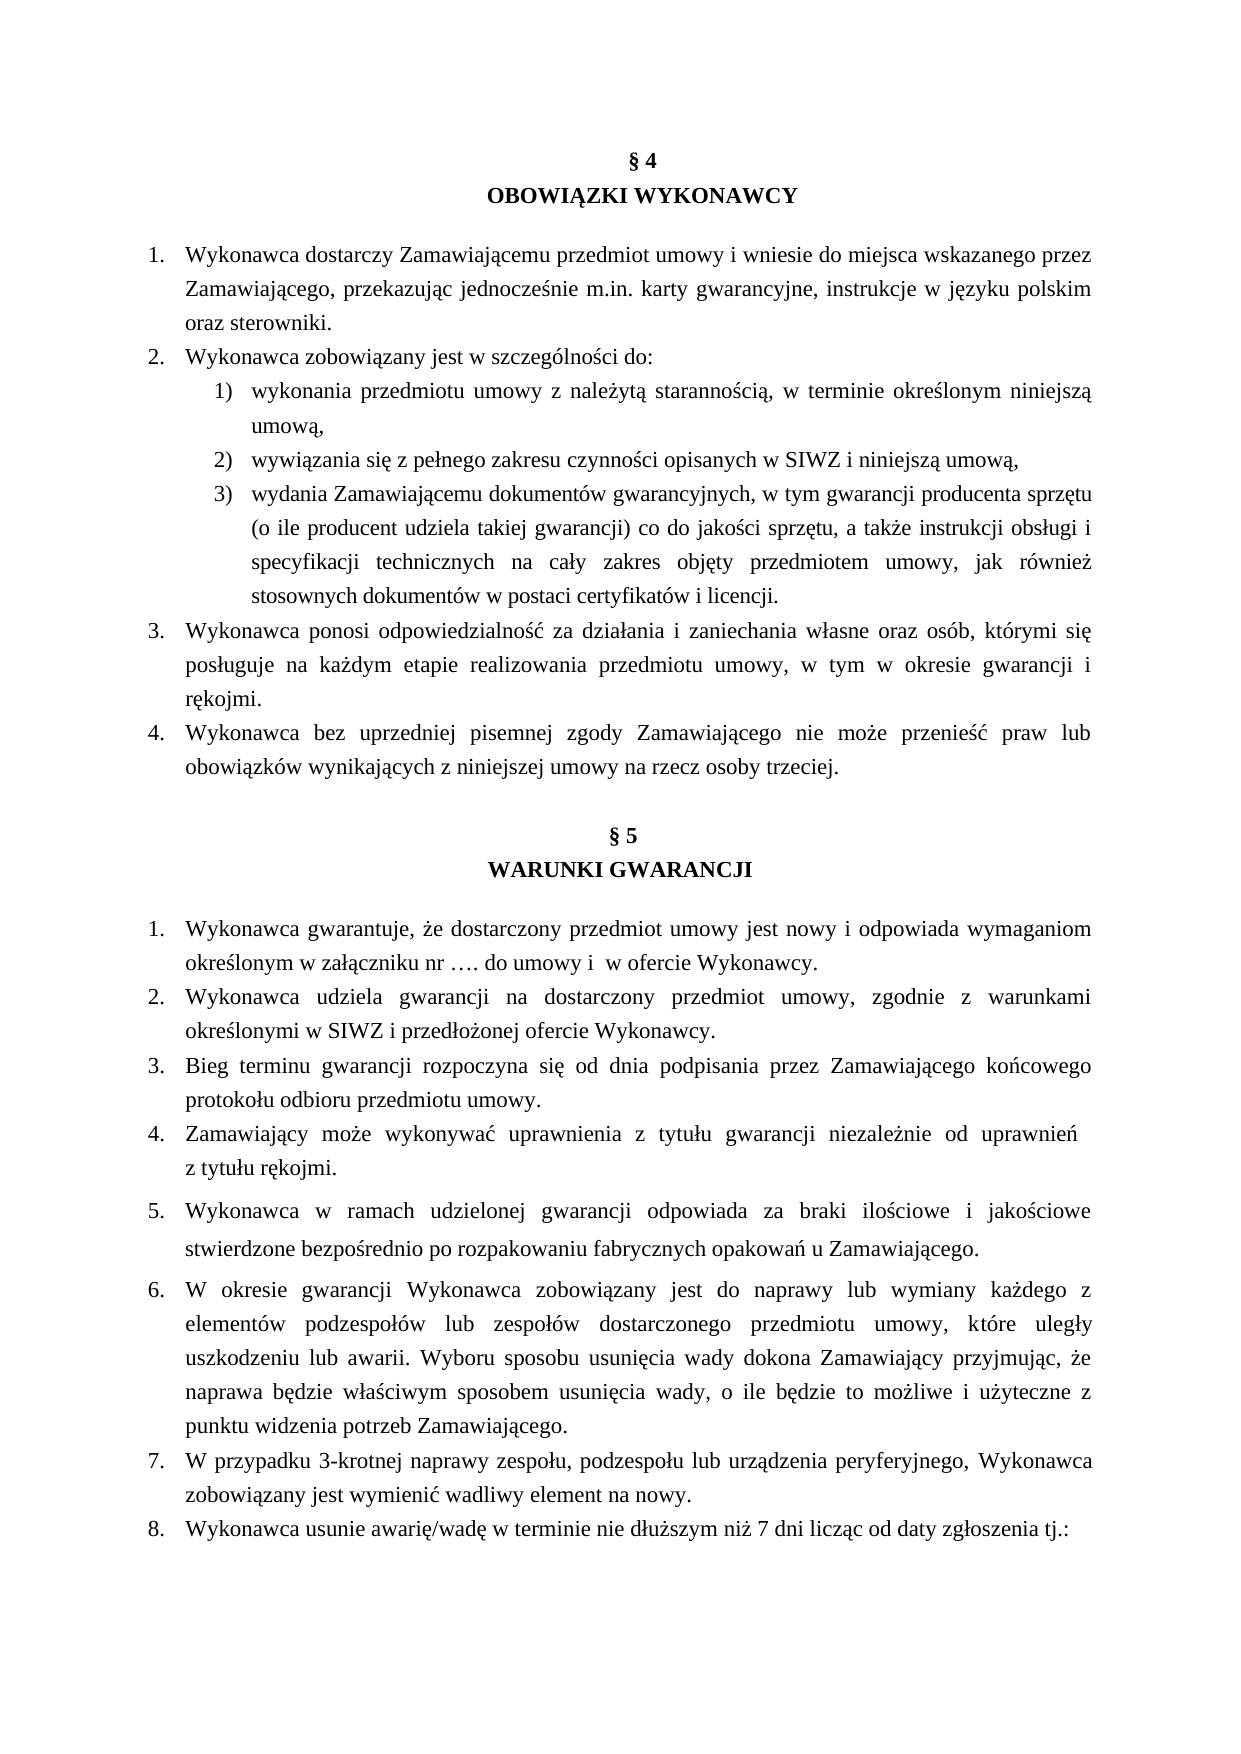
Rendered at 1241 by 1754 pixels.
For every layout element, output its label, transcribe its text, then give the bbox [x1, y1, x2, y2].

list wywiązania się z pełnego zakresu czynności opisanych w SIWZ i niniejszą umową, [213, 446, 1093, 472]
text § 5 [148, 822, 1093, 848]
list Bieg terminu gwarancji rozpoczyna się od dnia podpisania przez Zamawiającego końcowego protokołu odbioru przedmiotu umowy. [148, 1052, 1093, 1112]
list Wykonawca ponosi odpowiedzialność za działania i zaniechania własne oraz osób, którymi się posługuje na każdym etapie realizowania przedmiotu umowy, w tym w okresie gwarancji i rękojmi. [148, 617, 1093, 711]
list Wykonawca w ramach udzielonej gwarancji odpowiada za braki ilościowe i jakościowe stwierdzone bezpośrednio po rozpakowaniu fabrycznych opakowań u Zamawiającego. [148, 1188, 1093, 1263]
list Zamawiający może wykonywać uprawnienia z tytułu gwarancji niezależnie od uprawnień z tytułu rękojmi. [148, 1120, 1093, 1181]
text OBOWIĄZKI WYKONAWCY [192, 182, 1093, 208]
list wykonania przedmiotu umowy z należytą starannością, w terminie określonym niniejszą umową, [213, 378, 1093, 438]
text § 4 [192, 148, 1093, 174]
list W przypadku 3-krotnej naprawy zespołu, podzespołu lub urządzenia peryferyjnego, Wykonawca zobowiązany jest wymienić wadliwy element na nowy. [148, 1447, 1093, 1507]
list wydania Zamawiającemu dokumentów gwarancyjnych, w tym gwarancji producenta sprzętu (o ile producent udziela takiej gwarancji) co do jakości sprzętu, a także instrukcji obsługi i specyfikacji technicznych na cały zakres objęty przedmiotem umowy, jak również stosownych dokumentów w postaci certyfikatów i licencji. [213, 480, 1093, 609]
list Wykonawca usunie awarię/wadę w terminie nie dłuższym niż 7 dni licząc od daty zgłoszenia tj.: [148, 1515, 1093, 1541]
subtitle WARUNKI GWARANCJI [148, 856, 1093, 882]
list Wykonawca gwarantuje, że dostarczony przedmiot umowy jest nowy i odpowiada wymaganiom określonym w załączniku nr …. do umowy i w ofercie Wykonawcy. [148, 915, 1093, 976]
list Wykonawca bez uprzedniej pisemnej zgody Zamawiającego nie może przenieść praw lub obowiązków wynikających z niniejszej umowy na rzecz osoby trzeciej. [148, 719, 1093, 780]
list Wykonawca zobowiązany jest w szczególności do: [148, 343, 1093, 370]
list Wykonawca udziela gwarancji na dostarczony przedmiot umowy, zgodnie z warunkami określonymi w SIWZ i przedłożonej ofercie Wykonawcy. [148, 983, 1093, 1044]
list W okresie gwarancji Wykonawca zobowiązany jest do naprawy lub wymiany każdego z elementów podzespołów lub zespołów dostarczonego przedmiotu umowy, które uległy uszkodzeniu lub awarii. Wyboru sposobu usunięcia wady dokona Zamawiający przyjmując, że naprawa będzie właściwym sposobem usunięcia wady, o ile będzie to możliwe i użyteczne z punktu widzenia potrzeb Zamawiającego. [148, 1276, 1093, 1439]
list Wykonawca dostarczy Zamawiającemu przedmiot umowy i wniesie do miejsca wskazanego przez Zamawiającego, przekazując jednocześnie m.in. karty gwarancyjne, instrukcje w języku polskim oraz sterowniki. [148, 241, 1093, 336]
